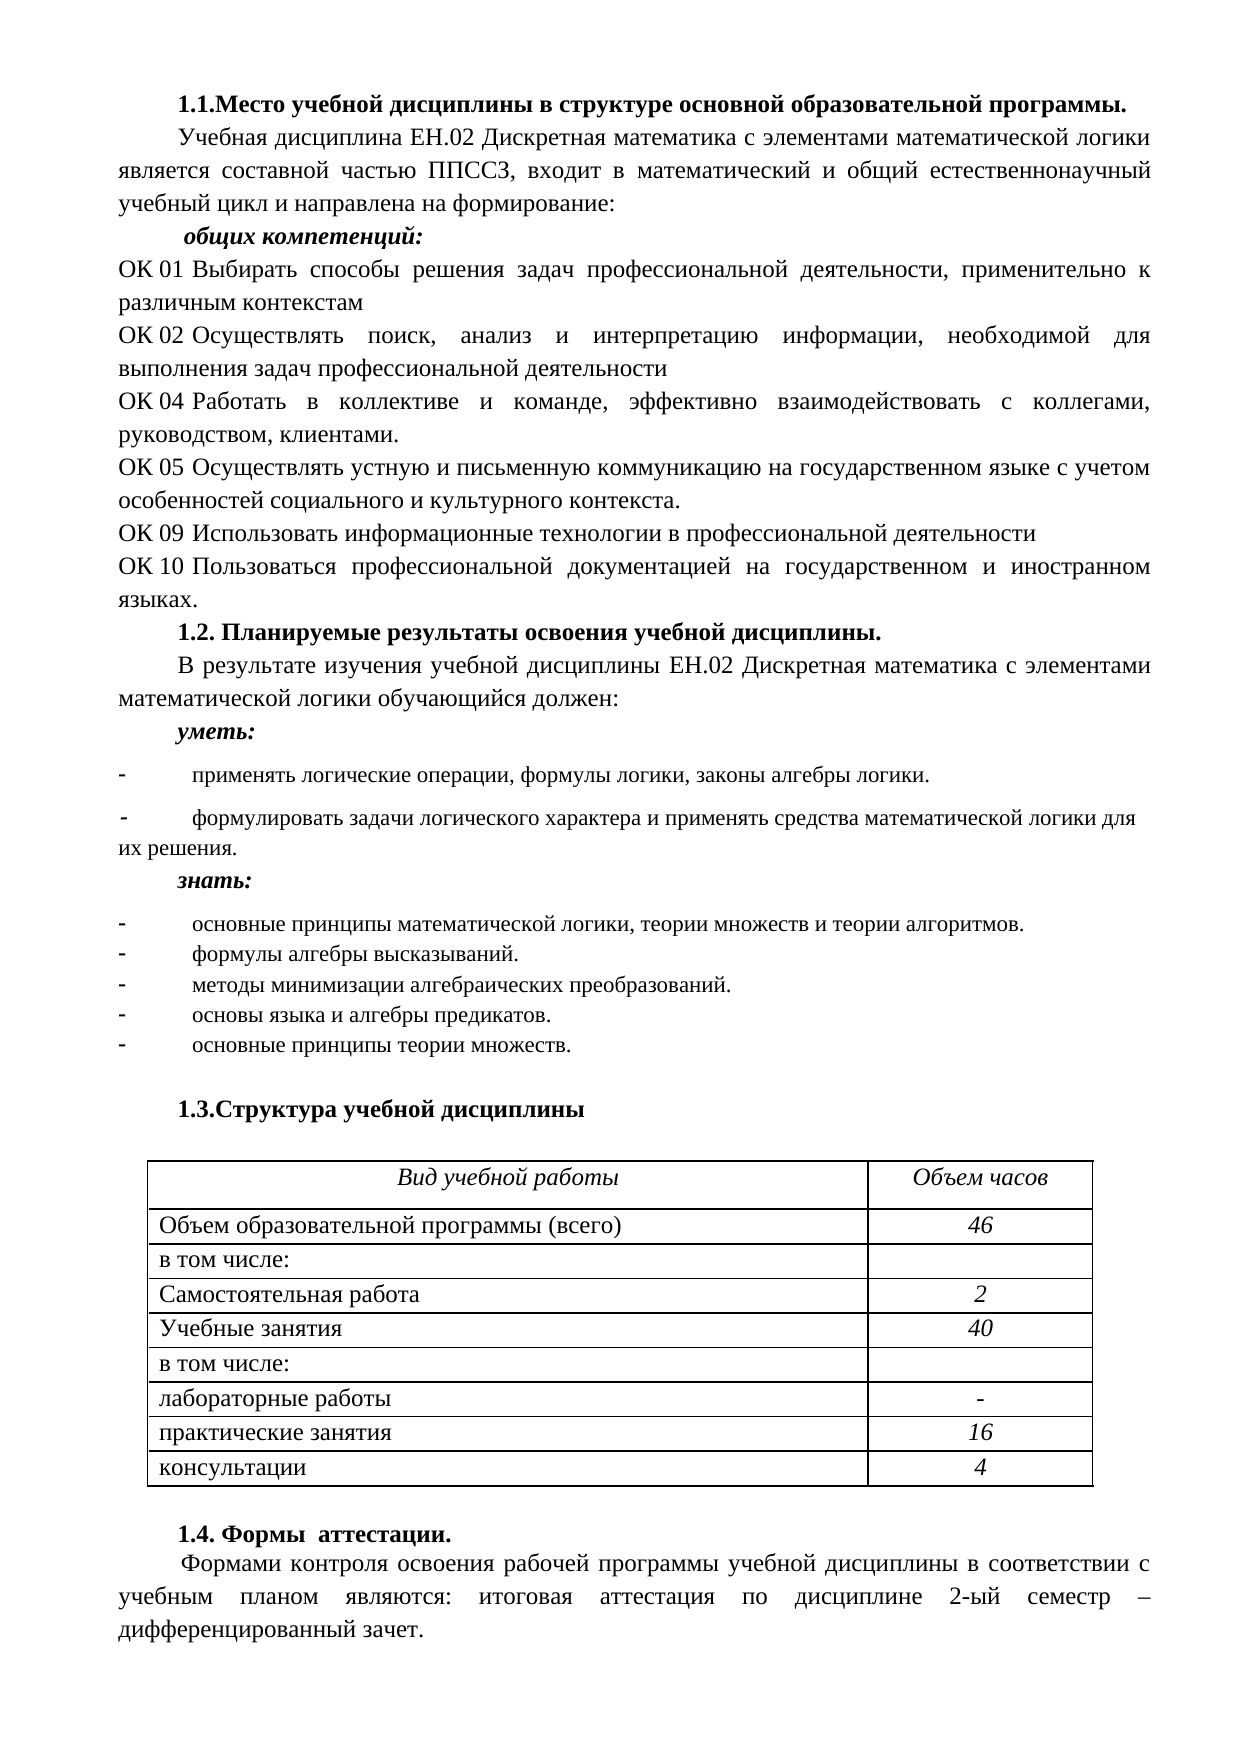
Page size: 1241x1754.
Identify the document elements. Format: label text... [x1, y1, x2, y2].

table_header Объем часов [869, 1162, 1092, 1208]
text знать: [118, 865, 1152, 893]
table_cell - [869, 1383, 1092, 1416]
table_cell 4 [869, 1452, 1092, 1485]
table_cell 40 [869, 1314, 1092, 1347]
text В результате изучения учебной дисциплины ЕН.02 Дискретная математика с элементами математической логики обучающийся должен: [118, 650, 1152, 712]
list общих компетенций: [118, 221, 1152, 249]
table_cell 16 [869, 1417, 1092, 1450]
list формулы алгебры высказываний. [118, 940, 1152, 967]
table_cell лабораторные работы [148, 1382, 867, 1416]
text 1.2. Планируемые результаты освоения учебной дисциплины. [118, 617, 1152, 646]
list ОК 09 Использовать информационные технологии в профессиональной деятельности [118, 518, 1152, 547]
list формулировать задачи логического характера и применять средства математической логики для их решения. [118, 804, 1152, 861]
text 1.1.Место учебной дисциплины в структуре основной образовательной программы. [118, 89, 1152, 117]
table_cell в том числе: [148, 1244, 867, 1277]
list ОК 10 Пользоваться профессиональной документацией на государственном и иностранном языках. [118, 551, 1152, 613]
table_cell [869, 1348, 1092, 1381]
list Учебная дисциплина ЕН.02 Дискретная математика с элементами математической логики является составной частью ППССЗ, входит в математический и общий естественнонаучный учебный цикл и направлена на формирование: [118, 122, 1152, 216]
list 1.3.Структура учебной дисциплины [156, 1094, 1152, 1123]
list ОК 01 Выбирать способы решения задач профессиональной деятельности, применительно к различным контекстам [118, 254, 1152, 316]
text 1.4. Формы аттестации. [118, 1519, 1152, 1548]
table_cell практические занятия [148, 1417, 867, 1450]
table_cell Учебные занятия [148, 1313, 867, 1347]
list основные принципы теории множеств. [118, 1031, 1152, 1057]
table_cell Объем образовательной программы (всего) [148, 1209, 867, 1243]
list основные принципы математической логики, теории множеств и теории алгоритмов. [118, 910, 1152, 937]
list методы минимизации алгебраических преобразований. [118, 971, 1152, 997]
list ОК 05 Осуществлять устную и письменную коммуникацию на государственном языке с учетом особенностей социального и культурного контекста. [118, 452, 1152, 514]
list ОК 04 Работать в коллективе и команде, эффективно взаимодействовать с коллегами, руководством, клиентами. [118, 386, 1152, 448]
list применять логические операции, формулы логики, законы алгебры логики. [118, 762, 1152, 788]
list Формами контроля освоения рабочей программы учебной дисциплины в соответствии с учебным планом являются: итоговая аттестация по дисциплине 2-ый семестр – дифференцированный зачет. [118, 1548, 1152, 1643]
list основы языка и алгебры предикатов. [118, 1001, 1152, 1027]
table_cell консультации [148, 1451, 867, 1485]
list ОК 02 Осуществлять поиск, анализ и интерпретацию информации, необходимой для выполнения задач профессиональной деятельности [118, 320, 1152, 382]
table_cell Самостоятельная работа [148, 1279, 867, 1312]
table_cell 2 [869, 1279, 1092, 1312]
table_header Вид учебной работы [148, 1162, 867, 1208]
table_cell 46 [869, 1210, 1092, 1243]
text уметь: [118, 716, 1152, 745]
table_cell в том числе: [148, 1348, 867, 1381]
table_cell [869, 1245, 1092, 1277]
